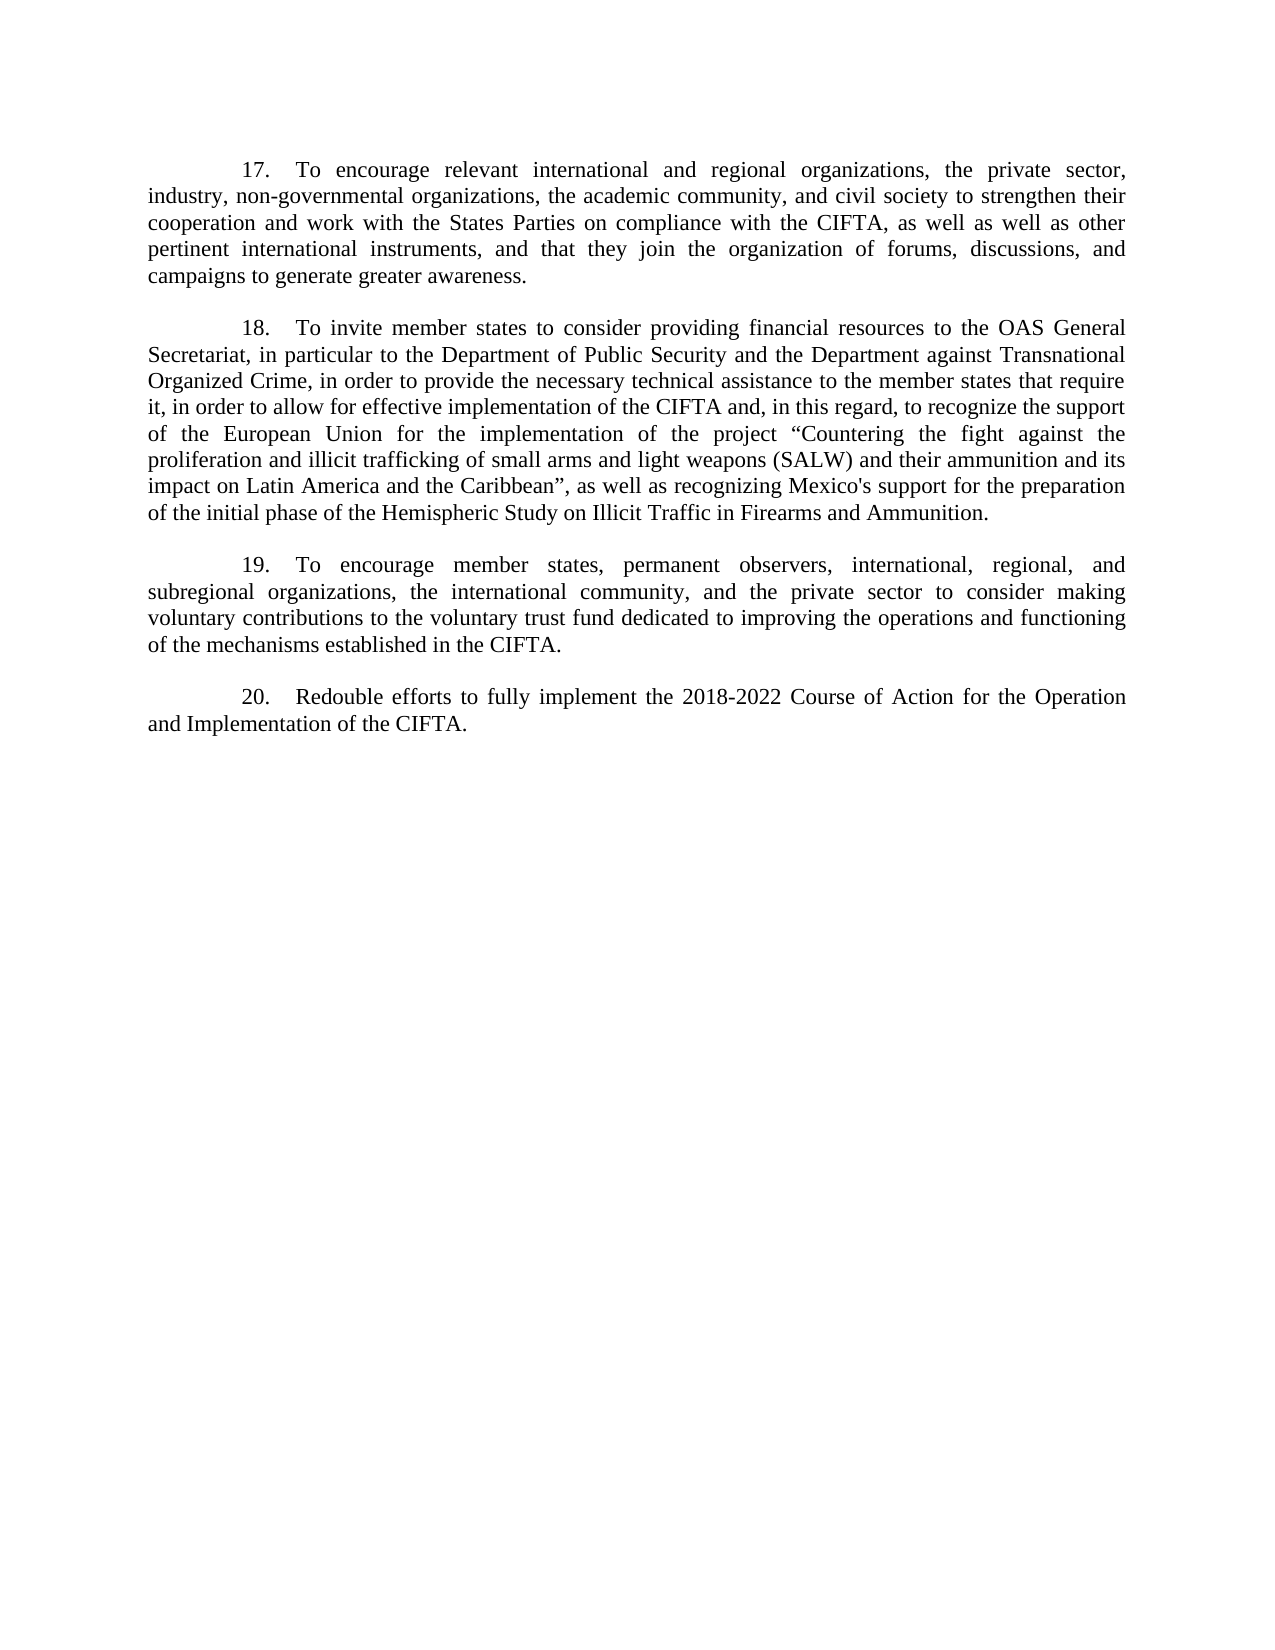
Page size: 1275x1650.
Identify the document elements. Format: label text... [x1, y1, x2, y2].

list Redouble efforts to fully implement the 2018-2022 Course of Action for the Operation and Implementation of the CIFTA. [148, 683, 1127, 736]
list To invite member states to consider providing financial resources to the OAS General Secretariat, in particular to the Department of Public Security and the Department against Transnational Organized Crime, in order to provide the necessary technical assistance to the member states that require it, in order to allow for effective implementation of the CIFTA and, in this regard, to recognize the support of the European Union for the implementation of the project “Countering the fight against the proliferation and illicit trafficking of small arms and light weapons (SALW) and their ammunition and its impact on Latin America and the Caribbean”, as well as recognizing Mexico's support for the preparation of the initial phase of the Hemispheric Study on Illicit Traffic in Firearms and Ammunition. [148, 314, 1127, 525]
list To encourage relevant international and regional organizations, the private sector, industry, non-governmental organizations, the academic community, and civil society to strengthen their cooperation and work with the States Parties on compliance with the CIFTA, as well as well as other pertinent international instruments, and that they join the organization of forums, discussions, and campaigns to generate greater awareness. [148, 156, 1127, 288]
list To encourage member states, permanent observers, international, regional, and subregional organizations, the international community, and the private sector to consider making voluntary contributions to the voluntary trust fund dedicated to improving the operations and functioning of the mechanisms established in the CIFTA. [148, 552, 1127, 657]
